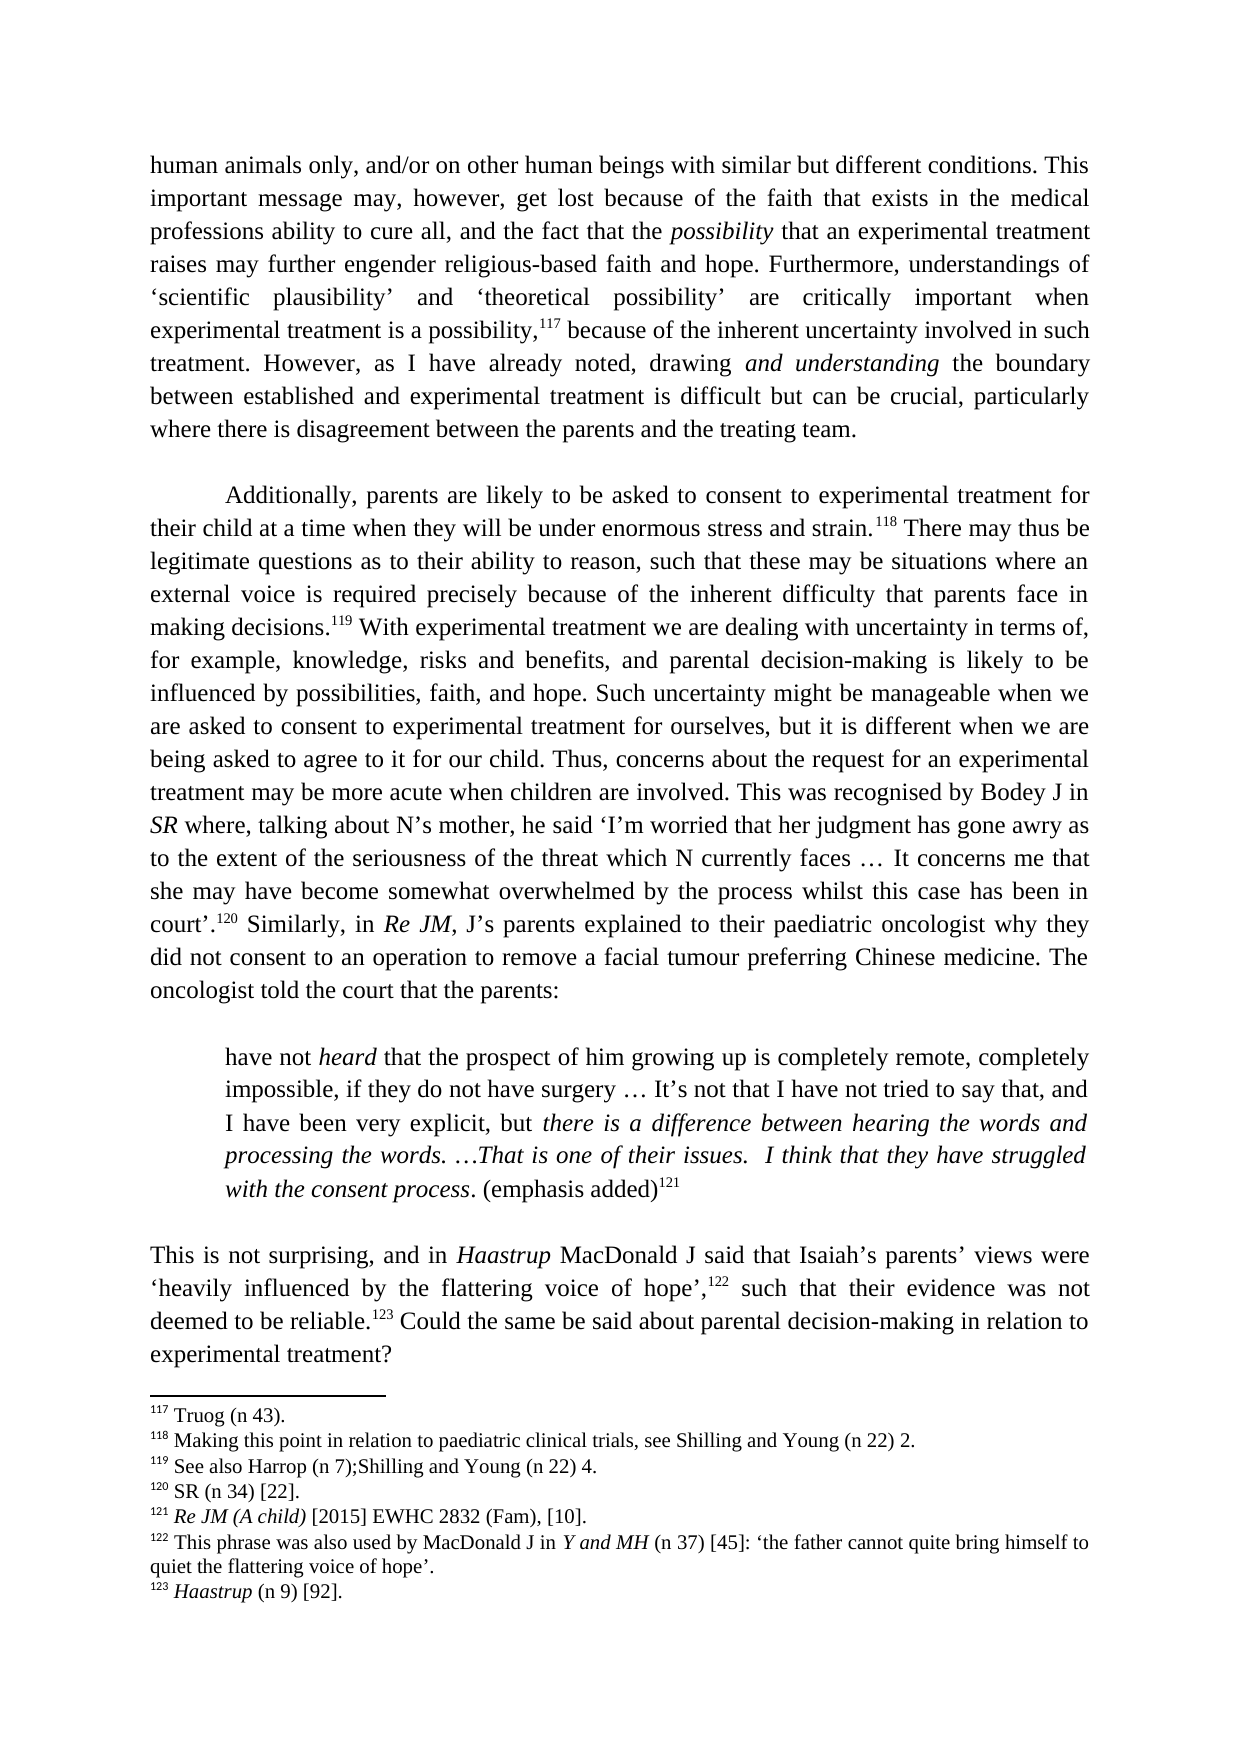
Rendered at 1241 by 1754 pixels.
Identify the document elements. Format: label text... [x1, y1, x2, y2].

text have not heard that the prospect of him growing up is completely remote, completely impossible, if they do not have surgery … It’s not that I have not tried to say that, and I have been very explicit, but there is a difference between hearing the words and processing the words. …That is one of their issues. I think that they have struggled with the consent process. (emphasis added) [225, 1042, 1090, 1202]
text Additionally, parents are likely to be asked to consent to experimental treatment for their child at a time when they will be under enormous stress and strain. There may thus be legitimate questions as to their ability to reason, such that these may be situations where an external voice is required precisely because of the inherent difficulty that parents face in making decisions. With experimental treatment we are dealing with uncertainty in terms of, for example, knowledge, risks and benefits, and parental decision-making is likely to be influenced by possibilities, faith, and hope. Such uncertainty might be manageable when we are asked to consent to experimental treatment for ourselves, but it is different when we are being asked to agree to it for our child. Thus, concerns about the request for an experimental treatment may be more acute when children are involved. This was recognised by Bodey J in SR where, talking about N’s mother, he said ‘I’m worried that her judgment has gone awry as to the extent of the seriousness of the threat which N currently faces … It concerns me that she may have become somewhat overwhelmed by the process whilst this case has been in court’. Similarly, in Re JM, J’s parents explained to their paediatric oncologist why they did not consent to an operation to remove a facial tumour preferring Chinese medicine. The oncologist told the court that the parents: [150, 480, 1090, 1004]
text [150, 150, 1090, 443]
text This is not surprising, and in Haastrup MacDonald J said that Isaiah’s parents’ views were ‘heavily influenced by the flattering voice of hope’, such that their evidence was not deemed to be reliable. Could the same be said about parental decision-making in relation to experimental treatment? [150, 1240, 1090, 1367]
